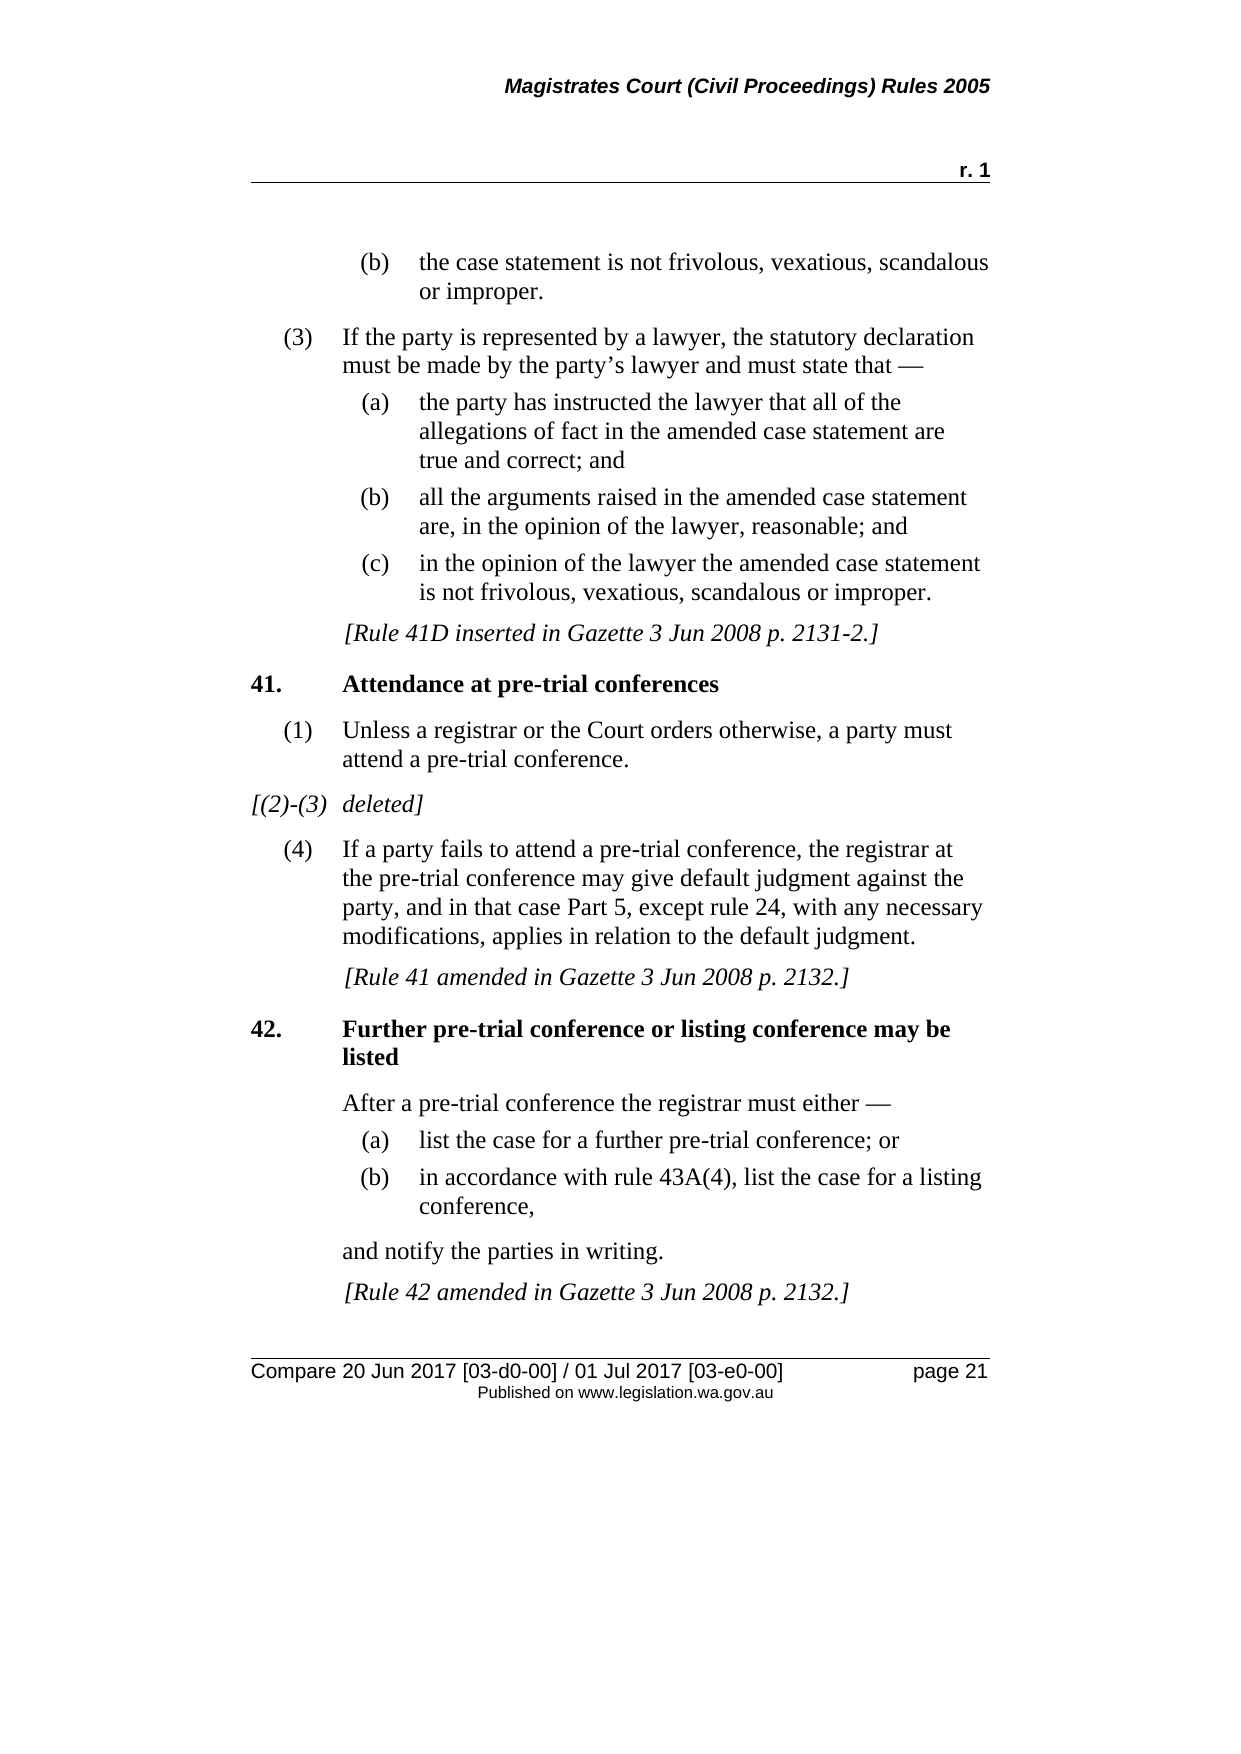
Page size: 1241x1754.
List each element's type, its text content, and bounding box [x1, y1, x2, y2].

text [(2)-(3) deleted] [251, 789, 990, 818]
text (4) If a party fails to attend a pre-trial conference, the registrar at the pre-trial conference may give default judgment against the party, and in that case Part 5, except rule 24, with any necessary modifications, applies in relation to the default judgment. [251, 834, 990, 949]
text (1) Unless a registrar or the Court orders otherwise, a party must attend a pre-trial conference. [251, 715, 990, 772]
text After a pre-trial conference the registrar must either — [251, 1088, 990, 1117]
text (a) the party has instructed the lawyer that all of the allegations of fact in the amended case statement are true and correct; and [251, 387, 990, 474]
subtitle 41. Attendance at pre-trial conferences [251, 669, 990, 698]
text (c) in the opinion of the lawyer the amended case statement is not frivolous, vexatious, scandalous or improper. [251, 548, 990, 605]
text (b) in accordance with rule 43A(4), list the case for a listing conference, [251, 1162, 990, 1219]
subtitle 42. Further pre-trial conference or listing conference may be listed [251, 1014, 990, 1071]
text [Rule 42 amended in Gazette 3 Jun 2008 p. 2132.] [251, 1277, 990, 1306]
text (b) the case statement is not frivolous, vexatious, scandalous or improper. [251, 247, 990, 305]
text (3) If the party is represented by a lawyer, the statutory declaration must be made by the party’s lawyer and must state that — [251, 322, 990, 379]
text (b) all the arguments raised in the amended case statement are, in the opinion of the lawyer, reasonable; and [251, 482, 990, 539]
text and notify the parties in writing. [251, 1236, 990, 1265]
text [Rule 41D inserted in Gazette 3 Jun 2008 p. 2131-2.] [251, 618, 990, 647]
text [Rule 41 amended in Gazette 3 Jun 2008 p. 2132.] [251, 962, 990, 991]
text (a) list the case for a further pre-trial conference; or [251, 1125, 990, 1154]
